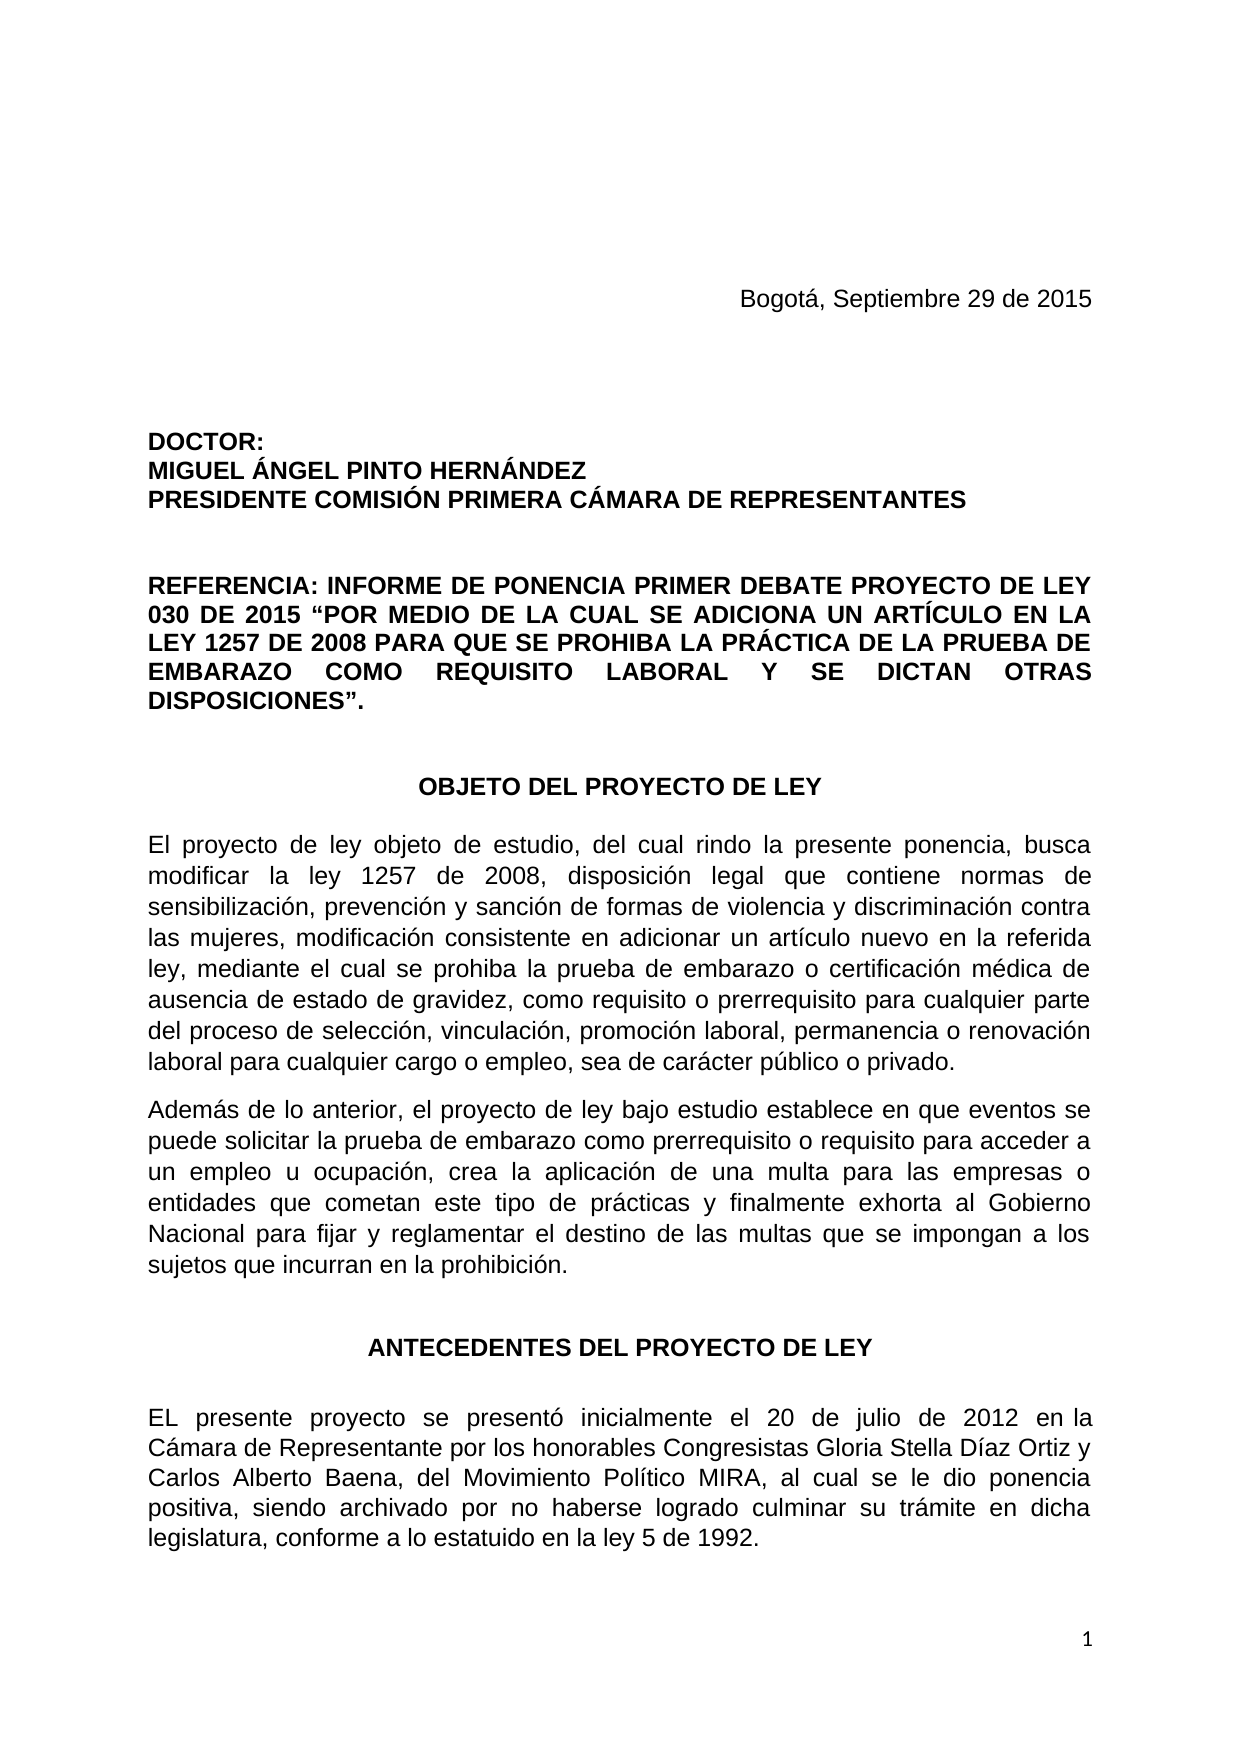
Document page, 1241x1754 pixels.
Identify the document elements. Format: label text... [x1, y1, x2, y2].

text El proyecto de ley objeto de estudio, del cual rindo la presente ponencia, busca modificar la ley 1257 de 2008, disposición legal que contiene normas de sensibilización, prevención y sanción de formas de violencia y discriminación contra las mujeres, modificación consistente en adicionar un artículo nuevo en la referida ley, mediante el cual se prohiba la prueba de embarazo o certificación médica de ausencia de estado de gravidez, como requisito o prerrequisito para cualquier parte del proceso de selección, vinculación, promoción laboral, permanencia o renovación laboral para cualquier cargo o empleo, sea de carácter público o privado. [148, 829, 1092, 892]
text Además de lo anterior, el proyecto de ley bajo estudio establece en que eventos se puede solicitar la prueba de embarazo como prerrequisito o requisito para acceder a un empleo u ocupación, crea la aplicación de una multa para las empresas o entidades que cometan este tipo de prácticas y finalmente exhorta al Gobierno Nacional para fijar y reglamentar el destino de las multas que se impongan a los sujetos que incurran en la prohibición. [148, 1247, 1092, 1278]
text REFERENCIA: INFORME DE PONENCIA PRIMER DEBATE PROYECTO DE LEY 030 DE 2015 “POR MEDIO DE LA CUAL SE ADICIONA UN ARTÍCULO EN LA LEY 1257 DE 2008 PARA QUE SE PROHIBA LA PRÁCTICA DE LA PRUEBA DE EMBARAZO COMO REQUISITO LABORAL Y SE DICTAN OTRAS DISPOSICIONES”. [148, 571, 1092, 714]
text OBJETO DEL PROYECTO DE LEY [148, 772, 1092, 801]
text EL presente proyecto se presentó inicialmente el 20 de julio de 2012 en la Cámara de Representante por los honorables Congresistas Gloria Stella Díaz Ortiz y Carlos Alberto Baena, del Movimiento Político MIRA, al cual se le dio ponencia positiva, siendo archivado por no haberse logrado culminar su trámite en dicha legislatura, conforme a lo estatuido en la ley 5 de 1992. [148, 1402, 1092, 1552]
text MIGUEL ÁNGEL PINTO HERNÁNDEZ [148, 456, 1092, 484]
text PRESIDENTE COMISIÓN PRIMERA CÁMARA DE REPRESENTANTES [148, 484, 1092, 513]
text Bogotá, Septiembre 29 de 2015 [148, 284, 1092, 313]
text DOCTOR: [148, 427, 1092, 456]
text ANTECEDENTES DEL PROYECTO DE LEY [148, 1332, 1092, 1362]
